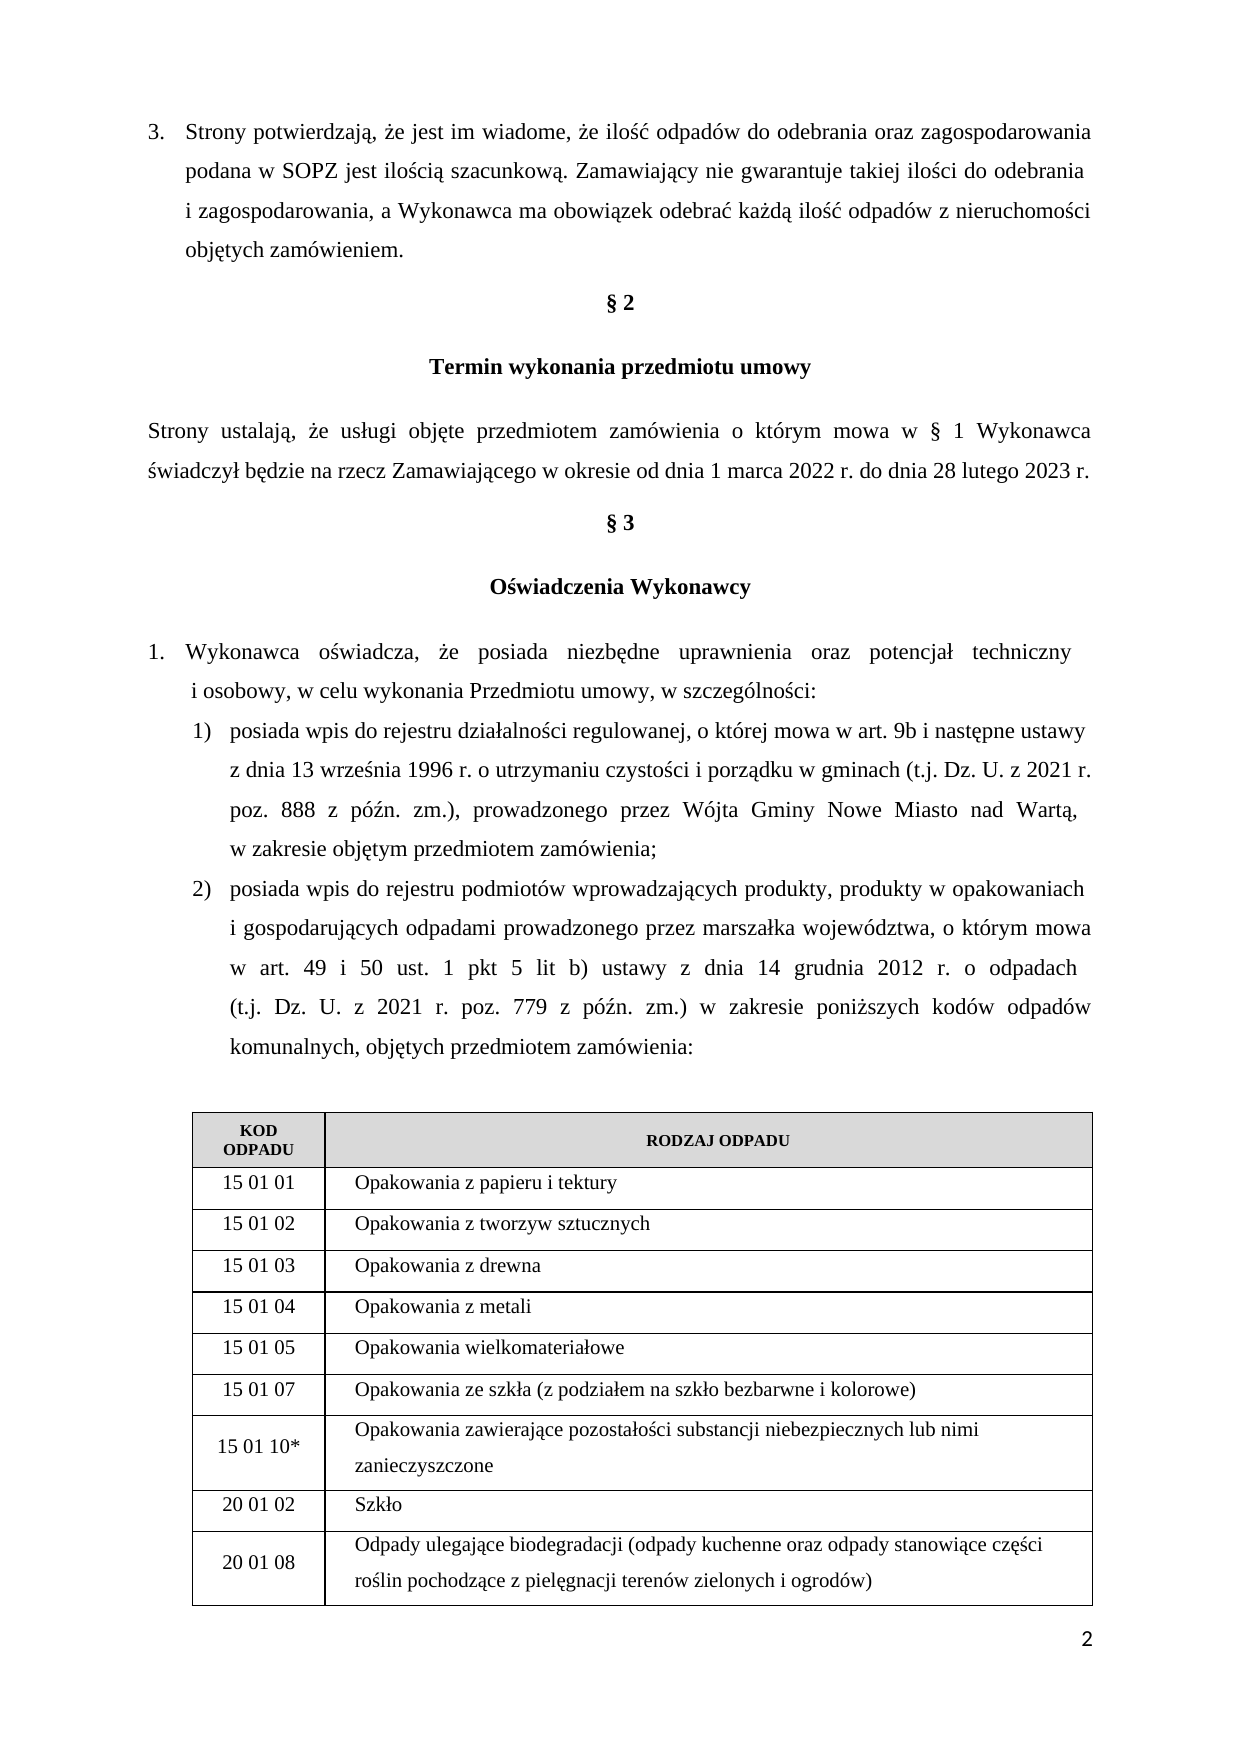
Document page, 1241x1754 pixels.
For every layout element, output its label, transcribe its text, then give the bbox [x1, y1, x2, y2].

table_cell 15 01 04 [193, 1293, 324, 1333]
table_cell 15 01 07 [193, 1375, 324, 1415]
list Strony potwierdzają, że jest im wiadome, że ilość odpadów do odebrania oraz zagospodarowania podana w SOPZ jest ilością szacunkową. Zamawiający nie gwarantuje takiej ilości do odebrania i zagospodarowania, a Wykonawca ma obowiązek odebrać każdą ilość odpadów z nieruchomości objętych zamówieniem. [148, 118, 1092, 263]
table_cell Opakowania zawierające pozostałości substancji niebezpiecznych lub nimi zanieczyszczone [326, 1416, 1092, 1490]
table_cell Opakowania z metali [326, 1293, 1092, 1333]
text Termin wykonania przedmiotu umowy [148, 353, 1092, 379]
table_cell Odpady ulegające biodegradacji (odpady kuchenne oraz odpady stanowiące części roślin pochodzące z pielęgnacji terenów zielonych i ogrodów) [326, 1532, 1092, 1605]
list Wykonawca oświadcza, że posiada niezbędne uprawnienia oraz potencjał techniczny i osobowy, w celu wykonania Przedmiotu umowy, w szczególności: [148, 638, 1092, 704]
table_cell Opakowania wielkomateriałowe [326, 1334, 1092, 1374]
text Strony ustalają, że usługi objęte przedmiotem zamówienia o którym mowa w § 1 Wykonawca świadczył będzie na rzecz Zamawiającego w okresie od dnia 1 marca 2022 r. do dnia 28 lutego 2023 r. [148, 417, 1092, 483]
table_cell Opakowania ze szkła (z podziałem na szkło bezbarwne i kolorowe) [326, 1375, 1092, 1415]
table_cell 15 01 01 [193, 1168, 324, 1209]
table_cell 20 01 02 [193, 1491, 324, 1531]
table_cell Opakowania z drewna [326, 1251, 1092, 1291]
table_cell Opakowania z papieru i tektury [326, 1168, 1092, 1209]
text § 3 [148, 509, 1092, 535]
table_cell 15 01 03 [193, 1251, 324, 1291]
list posiada wpis do rejestru podmiotów wprowadzających produkty, produkty w opakowaniach i gospodarujących odpadami prowadzonego przez marszałka województwa, o którym mowa w art. 49 i 50 ust. 1 pkt 5 lit b) ustawy z dnia 14 grudnia 2012 r. o odpadach (t.j. Dz. U. z 2021 r. poz. 779 z późn. zm.) w zakresie poniższych kodów odpadów komunalnych, objętych przedmiotem zamówienia: [192, 875, 1092, 1059]
table_cell 15 01 02 [193, 1210, 324, 1250]
table_cell 15 01 10* [193, 1416, 324, 1490]
list posiada wpis do rejestru działalności regulowanej, o której mowa w art. 9b i następne ustawy z dnia 13 września 1996 r. o utrzymaniu czystości i porządku w gminach (t.j. Dz. U. z 2021 r. poz. 888 z późn. zm.), prowadzonego przez Wójta Gminy Nowe Miasto nad Wartą, w zakresie objętym przedmiotem zamówienia; [192, 717, 1092, 862]
table_header KOD ODPADU [193, 1113, 324, 1167]
table_cell 15 01 05 [193, 1334, 324, 1374]
table_cell Szkło [326, 1491, 1092, 1531]
table_cell Opakowania z tworzyw sztucznych [326, 1210, 1092, 1250]
table_cell 20 01 08 [193, 1532, 324, 1605]
table_header RODZAJ ODPADU [326, 1113, 1092, 1167]
text § 2 [148, 288, 1092, 315]
text Oświadczenia Wykonawcy [148, 573, 1092, 600]
